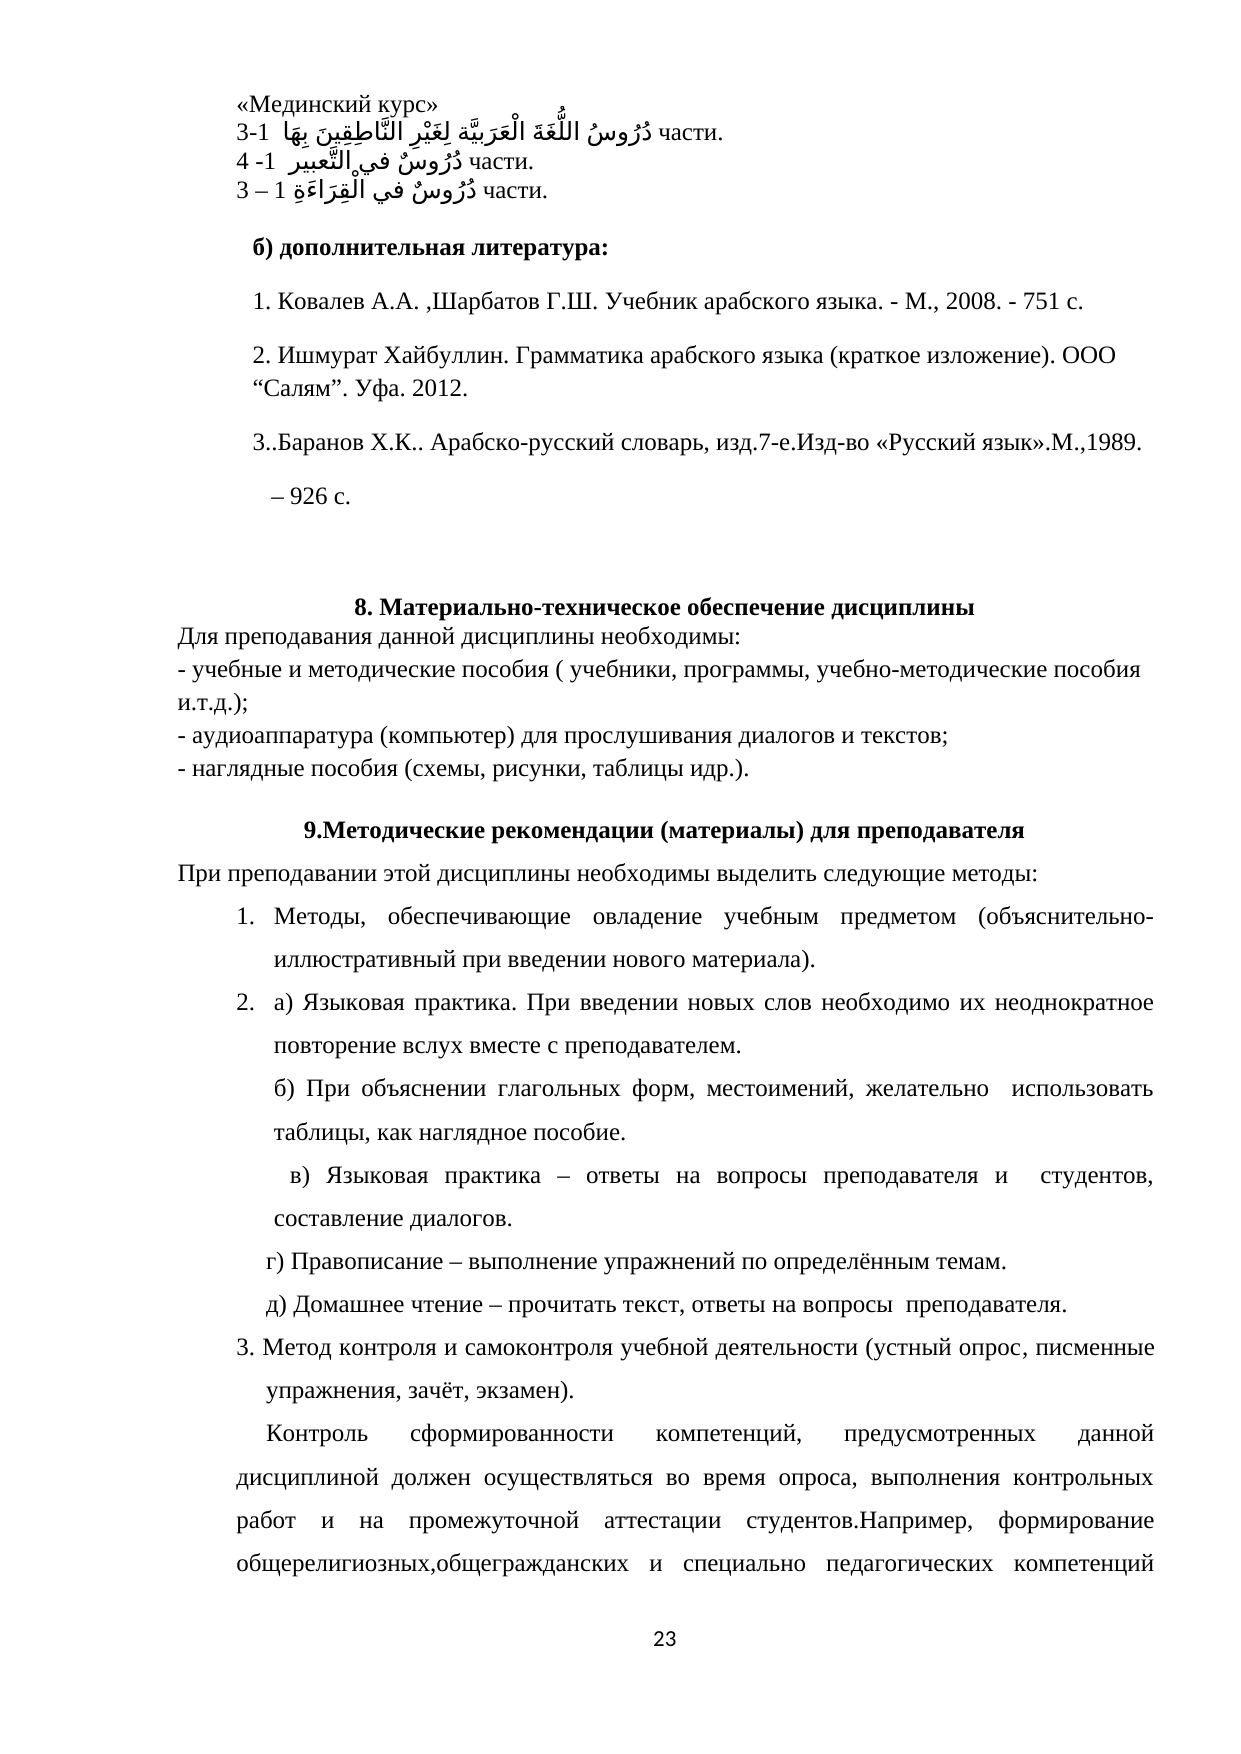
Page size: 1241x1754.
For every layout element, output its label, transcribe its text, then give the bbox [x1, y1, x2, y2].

text «Мединский курс» [177, 89, 1152, 117]
text 3. Метод контроля и самоконтроля учебной деятельности (устный опрос, писменные упражнения, зачёт, экзамен). [236, 1332, 1155, 1404]
text - наглядные пособия (схемы, рисунки, таблицы идр.). [177, 753, 1152, 782]
text 8. Материально-техническое обеспечение дисциплины [177, 592, 1152, 621]
text д) Домашнее чтение – прочитать текст, ответы на вопросы преподавателя. [266, 1289, 1155, 1318]
text При преподавании этой дисциплины необходимы выделить следующие методы: [177, 858, 1155, 887]
text Для преподавания данной дисциплины необходимы: [177, 621, 1152, 650]
text دُرُوسٌ في الْقِرَاءَةِ 1 – 3 части. [177, 175, 1152, 204]
text 2. Ишмурат Хайбуллин. Грамматика арабского языка (краткое изложение). ООО “Салям”. Уфа. 2012. [252, 340, 1152, 402]
text – 926 с. [177, 481, 1152, 509]
text دُرُوسُ اللُّغَةَ الْعَرَبيَّة لِغَيْرِ النَّاطِقِينَ بِهَا 1-3 части. [177, 117, 1152, 146]
text б) дополнительная литература: [252, 232, 1152, 261]
list Методы, обеспечивающие овладение учебным предметом (объяснительно-иллюстративный при введении нового материала). [236, 901, 1155, 973]
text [236, 1418, 1155, 1577]
text 3..Баранов Х.К.. Арабско-русский словарь, изд.7-е.Изд-во «Русский язык».М.,1989. [177, 427, 1152, 456]
text 9.Методические рекомендации (материалы) для преподавателя [177, 815, 1152, 843]
list в) Языковая практика – ответы на вопросы преподавателя и студентов, составление диалогов. [274, 1160, 1155, 1232]
text 1. Ковалев А.А. ,Шарбатов Г.Ш. Учебник арабского языка. - М., 2008. - 751 с. [252, 286, 1152, 315]
text - учебные и методические пособия ( учебники, программы, учебно-методические пособия и.т.д.); [177, 654, 1152, 716]
text г) Правописание – выполнение упражнений по определённым темам. [266, 1246, 1155, 1275]
list б) При объяснении глагольных форм, местоимений, желательно использовать таблицы, как наглядное пособие. [274, 1073, 1155, 1145]
text - аудиоаппаратура (компьютер) для прослушивания диалогов и текстов; [177, 720, 1152, 749]
list а) Языковая практика. При введении новых слов необходимо их неоднократное повторение вслух вместе с преподавателем. [236, 987, 1155, 1059]
text دُرُوسٌ في التَّعبير 1- 4 части. [177, 146, 1152, 175]
